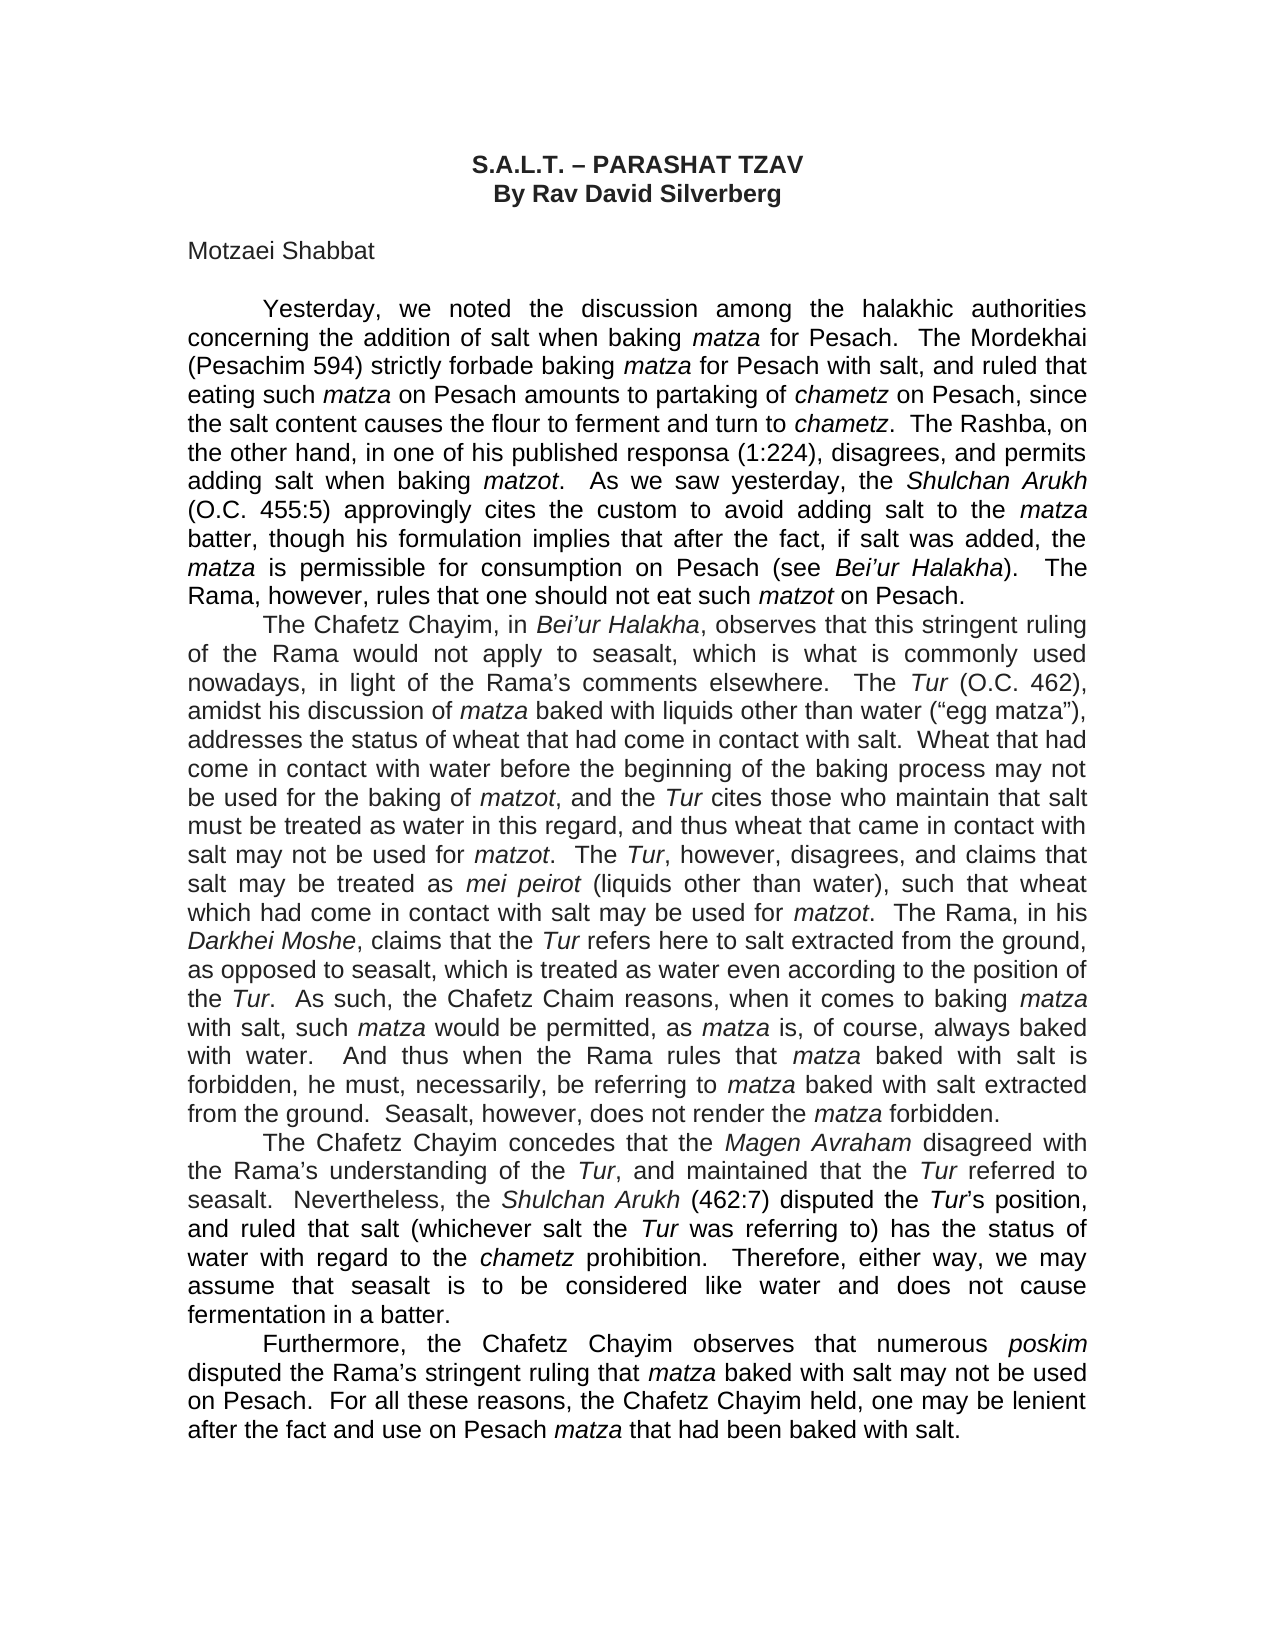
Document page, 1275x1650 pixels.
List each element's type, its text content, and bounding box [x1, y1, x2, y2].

subtitle Yesterday, we noted the discussion among the halakhic authorities concerning the addition of salt when baking matza for Pesach. The Mordekhai (Pesachim 594) strictly forbade baking matza for Pesach with salt, and ruled that eating such matza on Pesach amounts to partaking of chametz on Pesach, since the salt content causes the flour to ferment and turn to chametz. The Rashba, on the other hand, in one of his published responsa (1:224), disagrees, and permits adding salt when baking matzot. As we saw yesterday, the Shulchan Arukh (O.C. 455:5) approvingly cites the custom to avoid adding salt to the matza batter, though his formulation implies that after the fact, if salt was added, the matza is permissible for consumption on Pesach (see Bei’ur Halakha). The Rama, however, rules that one should not eat such matzot on Pesach. [187, 294, 1088, 610]
subtitle The Chafetz Chayim, in Bei’ur Halakha, observes that this stringent ruling of the Rama would not apply to seasalt, which is what is commonly used nowadays, in light of the Rama’s comments elsewhere. The Tur (O.C. 462), amidst his discussion of matza baked with liquids other than water (“egg matza”), addresses the status of wheat that had come in contact with salt. Wheat that had come in contact with water before the beginning of the baking process may not be used for the baking of matzot, and the Tur cites those who maintain that salt must be treated as water in this regard, and thus wheat that came in contact with salt may not be used for matzot. The Tur, however, disagrees, and claims that salt may be treated as mei peirot (liquids other than water), such that wheat which had come in contact with salt may be used for matzot. The Rama, in his Darkhei Moshe, claims that the Tur refers here to salt extracted from the ground, as opposed to seasalt, which is treated as water even according to the position of the Tur. As such, the Chafetz Chaim reasons, when it comes to baking matza with salt, such matza would be permitted, as matza is, of course, always baked with water. And thus when the Rama rules that matza baked with salt is forbidden, he must, necessarily, be referring to matza baked with salt extracted from the ground. Seasalt, however, does not render the matza forbidden. [187, 610, 1088, 1127]
subtitle Motzaei Shabbat [187, 236, 1088, 265]
subtitle The Chafetz Chayim concedes that the Magen Avraham disagreed with the Rama’s understanding of the Tur, and maintained that the Tur referred to seasalt. Nevertheless, the Shulchan Arukh (462:7) disputed the Tur’s position, and ruled that salt (whichever salt the Tur was referring to) has the status of water with regard to the chametz prohibition. Therefore, either way, we may assume that seasalt is to be considered like water and does not cause fermentation in a batter. [187, 1127, 1088, 1329]
subtitle By Rav David Silverberg [187, 179, 1088, 207]
subtitle S.A.L.T. – PARASHAT TZAV [187, 150, 1088, 179]
subtitle Furthermore, the Chafetz Chayim observes that numerous poskim disputed the Rama’s stringent ruling that matza baked with salt may not be used on Pesach. For all these reasons, the Chafetz Chayim held, one may be lenient after the fact and use on Pesach matza that had been baked with salt. [187, 1329, 1088, 1444]
